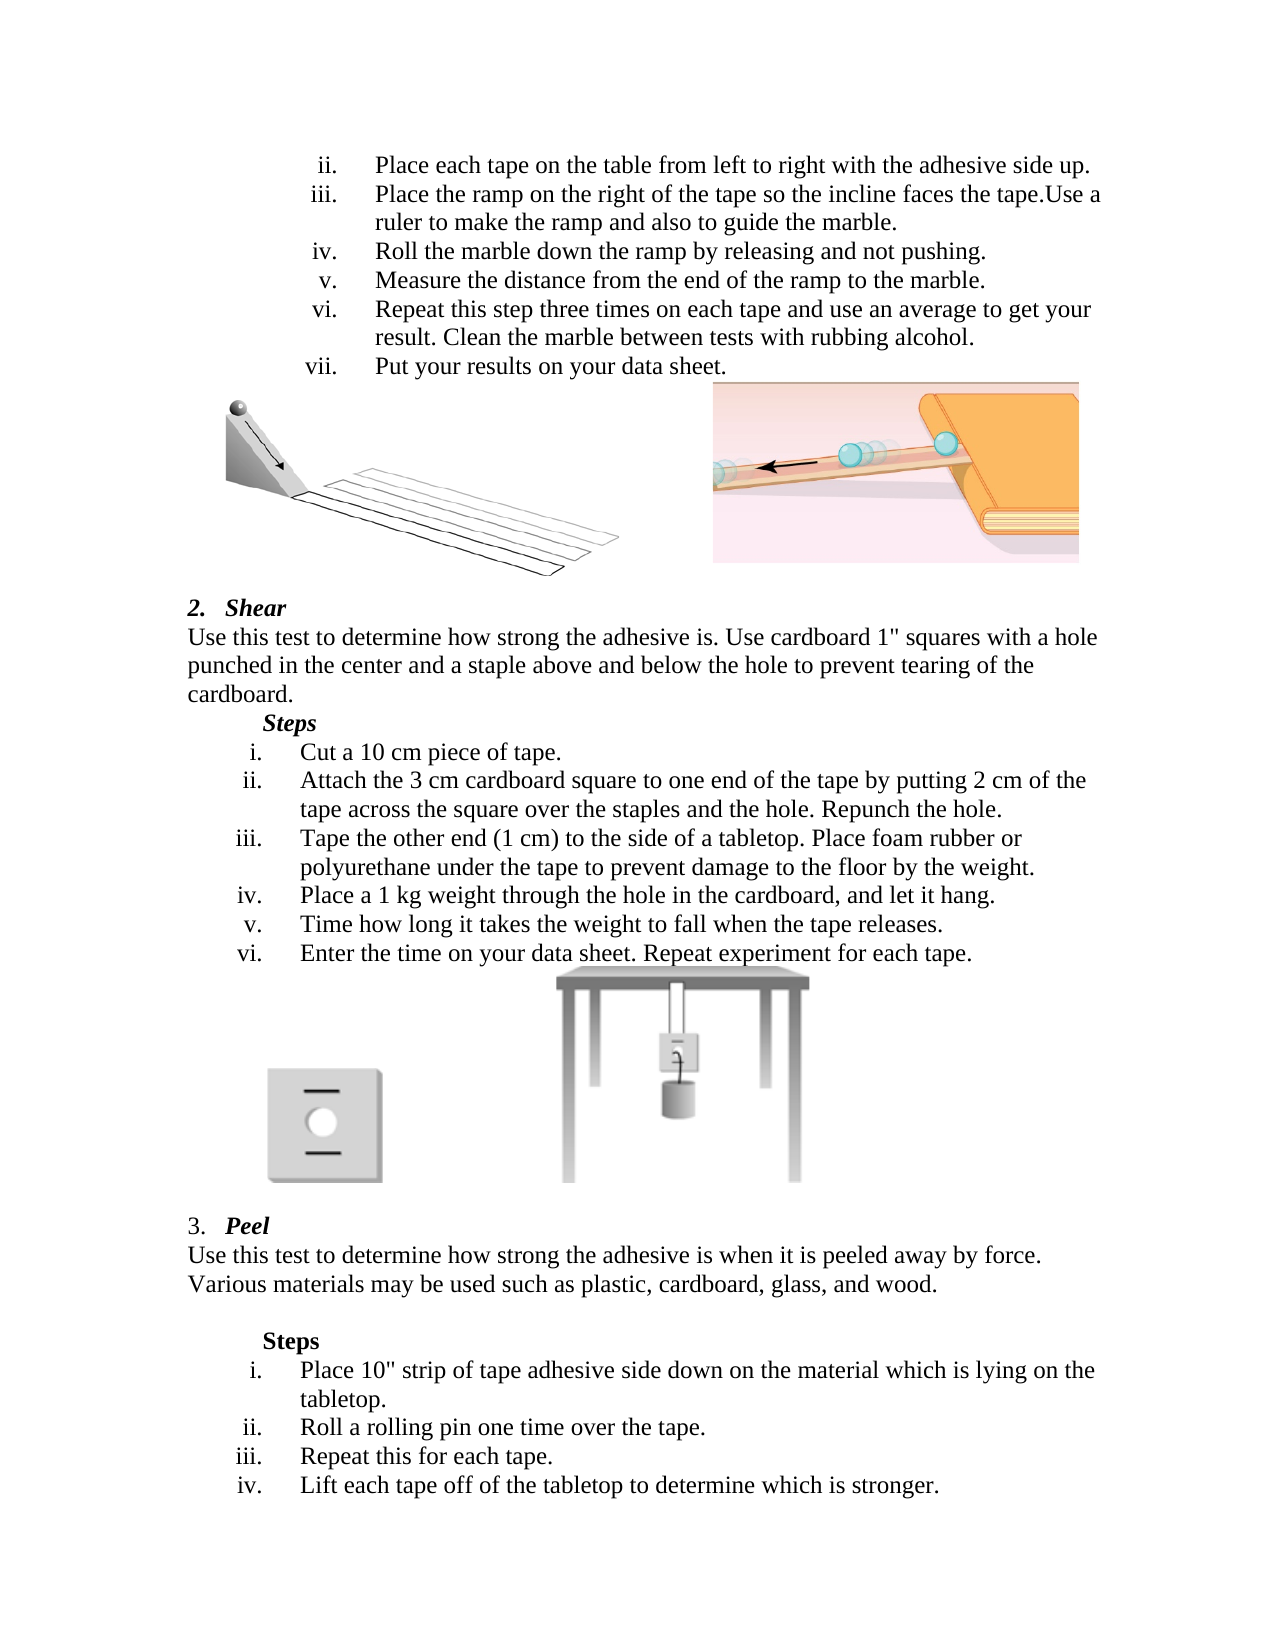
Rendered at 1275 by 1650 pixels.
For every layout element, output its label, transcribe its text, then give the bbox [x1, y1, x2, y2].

list Place each tape on the table from left to right with the adhesive side up. [337, 150, 1125, 179]
list Place a 1 kg weight through the hole in the cardboard, and let it hang. [262, 881, 1125, 909]
list Cut a 10 cm piece of tape. [262, 737, 1125, 766]
list Time how long it takes the weight to fall when the tape releases. [262, 909, 1125, 938]
text Steps [262, 1326, 1125, 1355]
picture [225, 400, 620, 576]
picture [556, 966, 810, 1183]
list Put your results on your data sheet. [337, 351, 1125, 380]
list Shear [187, 593, 1125, 622]
text Use this test to determine how strong the adhesive is when it is peeled away by force. Various materials may be used such as plastic, cardboard, glass, and wood. [187, 1240, 1125, 1297]
list Place 10" strip of tape adhesive side down on the material which is lying on the tabletop. [262, 1355, 1125, 1412]
list Attach the 3 cm cardboard square to one end of the tape by putting 2 cm of the tape across the square over the staples and the hole. Repunch the hole. [262, 766, 1125, 823]
list Repeat this step three times on each tape and use an average to get your result. Clean the marble between tests with rubbing alcohol. [337, 294, 1125, 351]
list Roll the marble down the ramp by releasing and not pushing. [337, 236, 1125, 265]
list Tape the other end (1 cm) to the side of a tabletop. Place foam rubber or polyurethane under the tape to prevent damage to the floor by the weight. [262, 823, 1125, 881]
list Peel [187, 1211, 1125, 1240]
text Use this test to determine how strong the adhesive is. Use cardboard 1" squares with a hole punched in the center and a staple above and below the hole to prevent tearing of the cardboard. [187, 622, 1125, 708]
list Enter the time on your data sheet. Repeat experiment for each tape. [262, 938, 1125, 967]
text Steps [262, 708, 1125, 737]
picture [712, 380, 1081, 565]
list Repeat this for each tape. [262, 1441, 1125, 1470]
list Measure the distance from the end of the ramp to the marble. [337, 265, 1125, 294]
list Roll a rolling pin one time over the tape. [262, 1412, 1125, 1441]
picture [267, 1068, 383, 1183]
list Lift each tape off of the tabletop to determine which is stronger. [262, 1470, 1125, 1499]
list Place the ramp on the right of the tape so the incline faces the tape.Use a ruler to make the ramp and also to guide the marble. [337, 179, 1125, 236]
